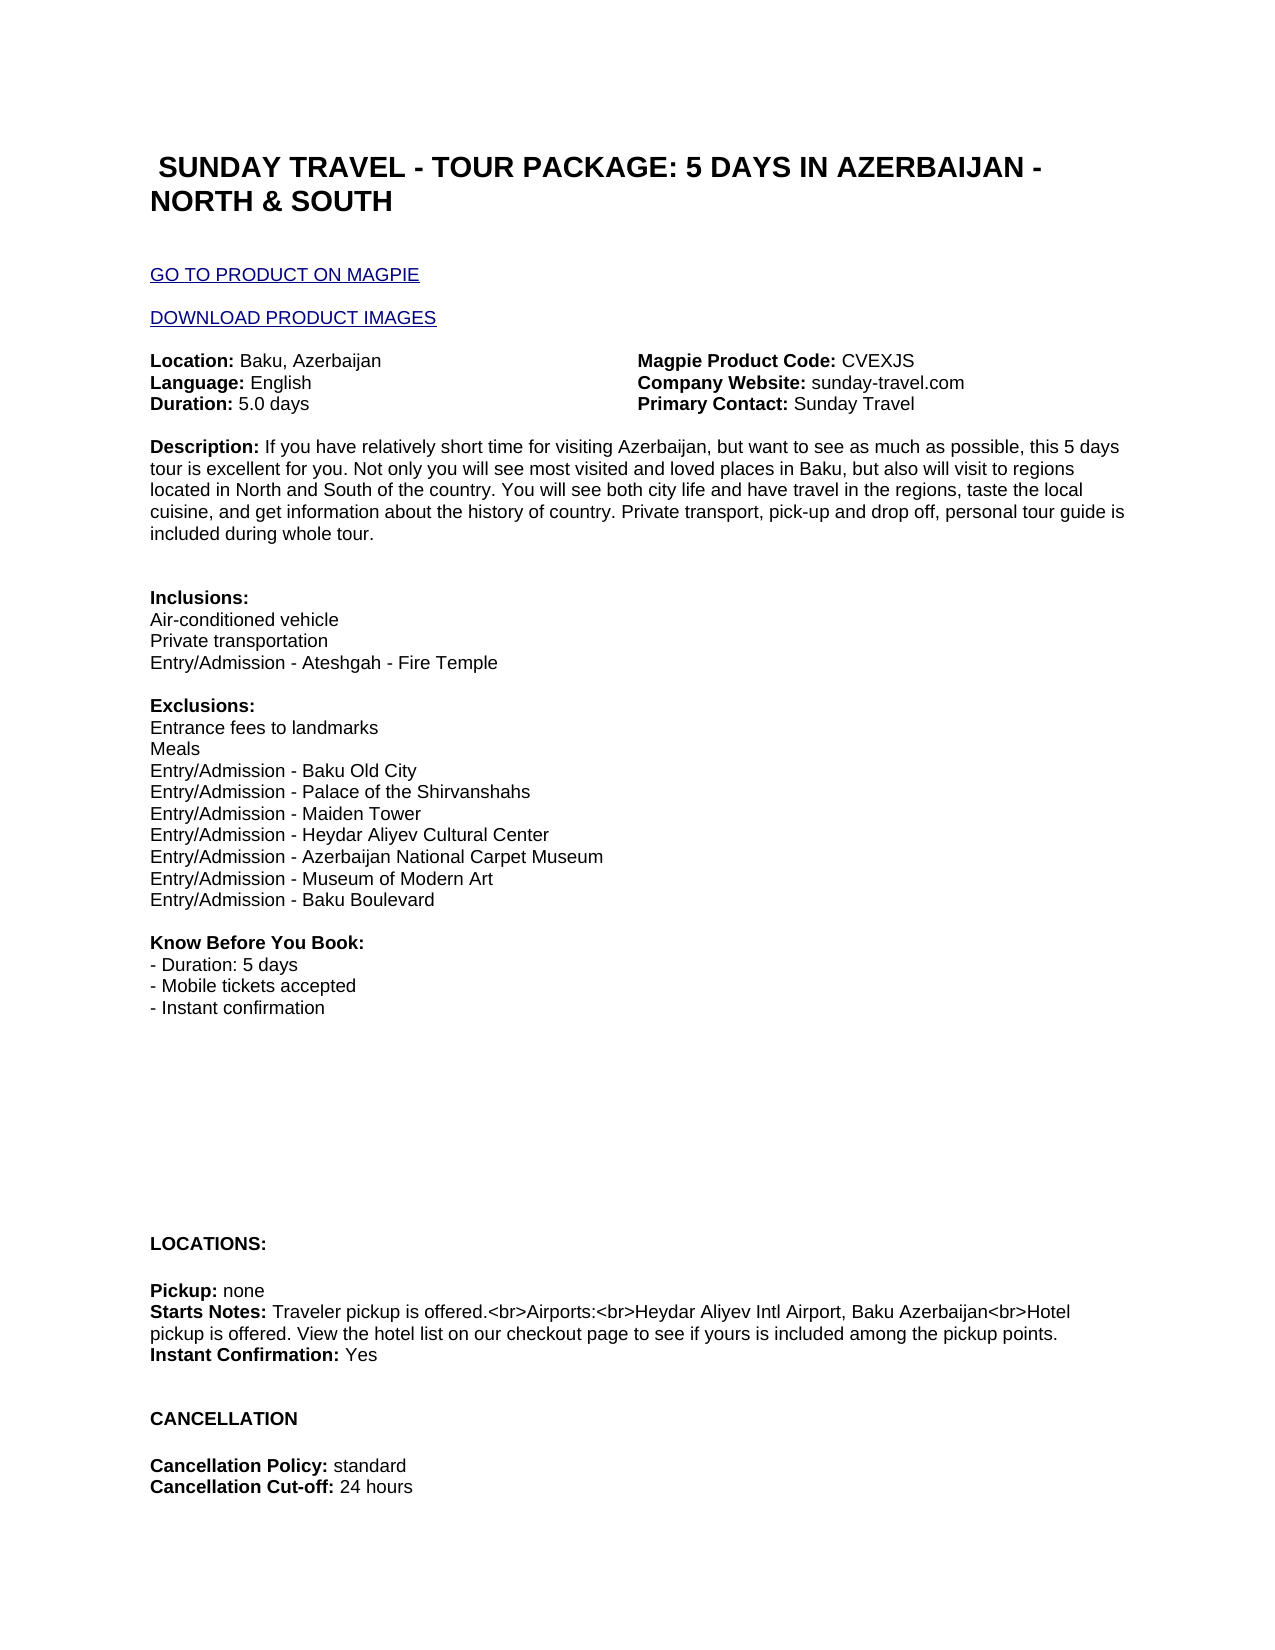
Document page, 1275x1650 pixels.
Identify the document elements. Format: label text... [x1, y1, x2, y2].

text Private transportation [150, 630, 1125, 652]
text Entry/Admission - Azerbaijan National Carpet Museum [150, 846, 1125, 867]
text Entry/Admission - Baku Old City [150, 759, 1125, 781]
subtitle Sunday Travel - Tour package: 5 days in Azerbaijan - North & South [150, 150, 1125, 217]
text Entrance fees to landmarks [150, 716, 1125, 738]
text Entry/Admission - Ateshgah - Fire Temple [150, 652, 1125, 673]
text Know Before You Book: [150, 932, 1125, 954]
text Entry/Admission - Palace of the Shirvanshahs [150, 781, 1125, 803]
text Starts Notes: Traveler pickup is offered.<br>Airports:<br>Heydar Aliyev Intl Airport, Baku Azerbaijan<br>Hotel pickup is offered. View the hotel list on our checkout page to see if yours is included among the pickup points. [150, 1301, 1125, 1344]
text Cancellation Policy: standard [150, 1454, 1125, 1476]
table_header Location: Baku, Azerbaijan Language: English Duration: 5.0 days [139, 350, 626, 414]
subtitle Locations: [150, 1233, 1125, 1255]
text Entry/Admission - Heydar Aliyev Cultural Center [150, 824, 1125, 846]
text Meals [150, 738, 1125, 759]
text GO TO PRODUCT ON MAGPIE [150, 264, 1125, 285]
text Inclusions: [150, 587, 1125, 609]
text Exclusions: [150, 695, 1125, 716]
text - Instant confirmation [150, 997, 1125, 1018]
text - Duration: 5 days [150, 954, 1125, 975]
text Entry/Admission - Baku Boulevard [150, 889, 1125, 911]
subtitle Cancellation [150, 1408, 1125, 1430]
text Entry/Admission - Maiden Tower [150, 803, 1125, 824]
text - Mobile tickets accepted [150, 975, 1125, 997]
text Description: If you have relatively short time for visiting Azerbaijan, but want to see as much as possible, this 5 days tour is excellent for you. Not only you will see most visited and loved places in Baku, but also will visit to regions located in North and South of the country. You will see both city life and have travel in the regions, taste the local cuisine, and get information about the history of country. Private transport, pick-up and drop off, personal tour guide is included during whole tour. [150, 436, 1125, 544]
text Pickup: none [150, 1279, 1125, 1301]
table_header Magpie Product Code: CVEXJS Company Website: sunday-travel.com Primary Contact: Sunday Travel [626, 350, 1114, 414]
text Instant Confirmation: Yes [150, 1344, 1125, 1366]
text Entry/Admission - Museum of Modern Art [150, 867, 1125, 889]
text Air-conditioned vehicle [150, 609, 1125, 630]
text DOWNLOAD PRODUCT IMAGES [150, 307, 1125, 328]
text Cancellation Cut-off: 24 hours [150, 1476, 1125, 1498]
